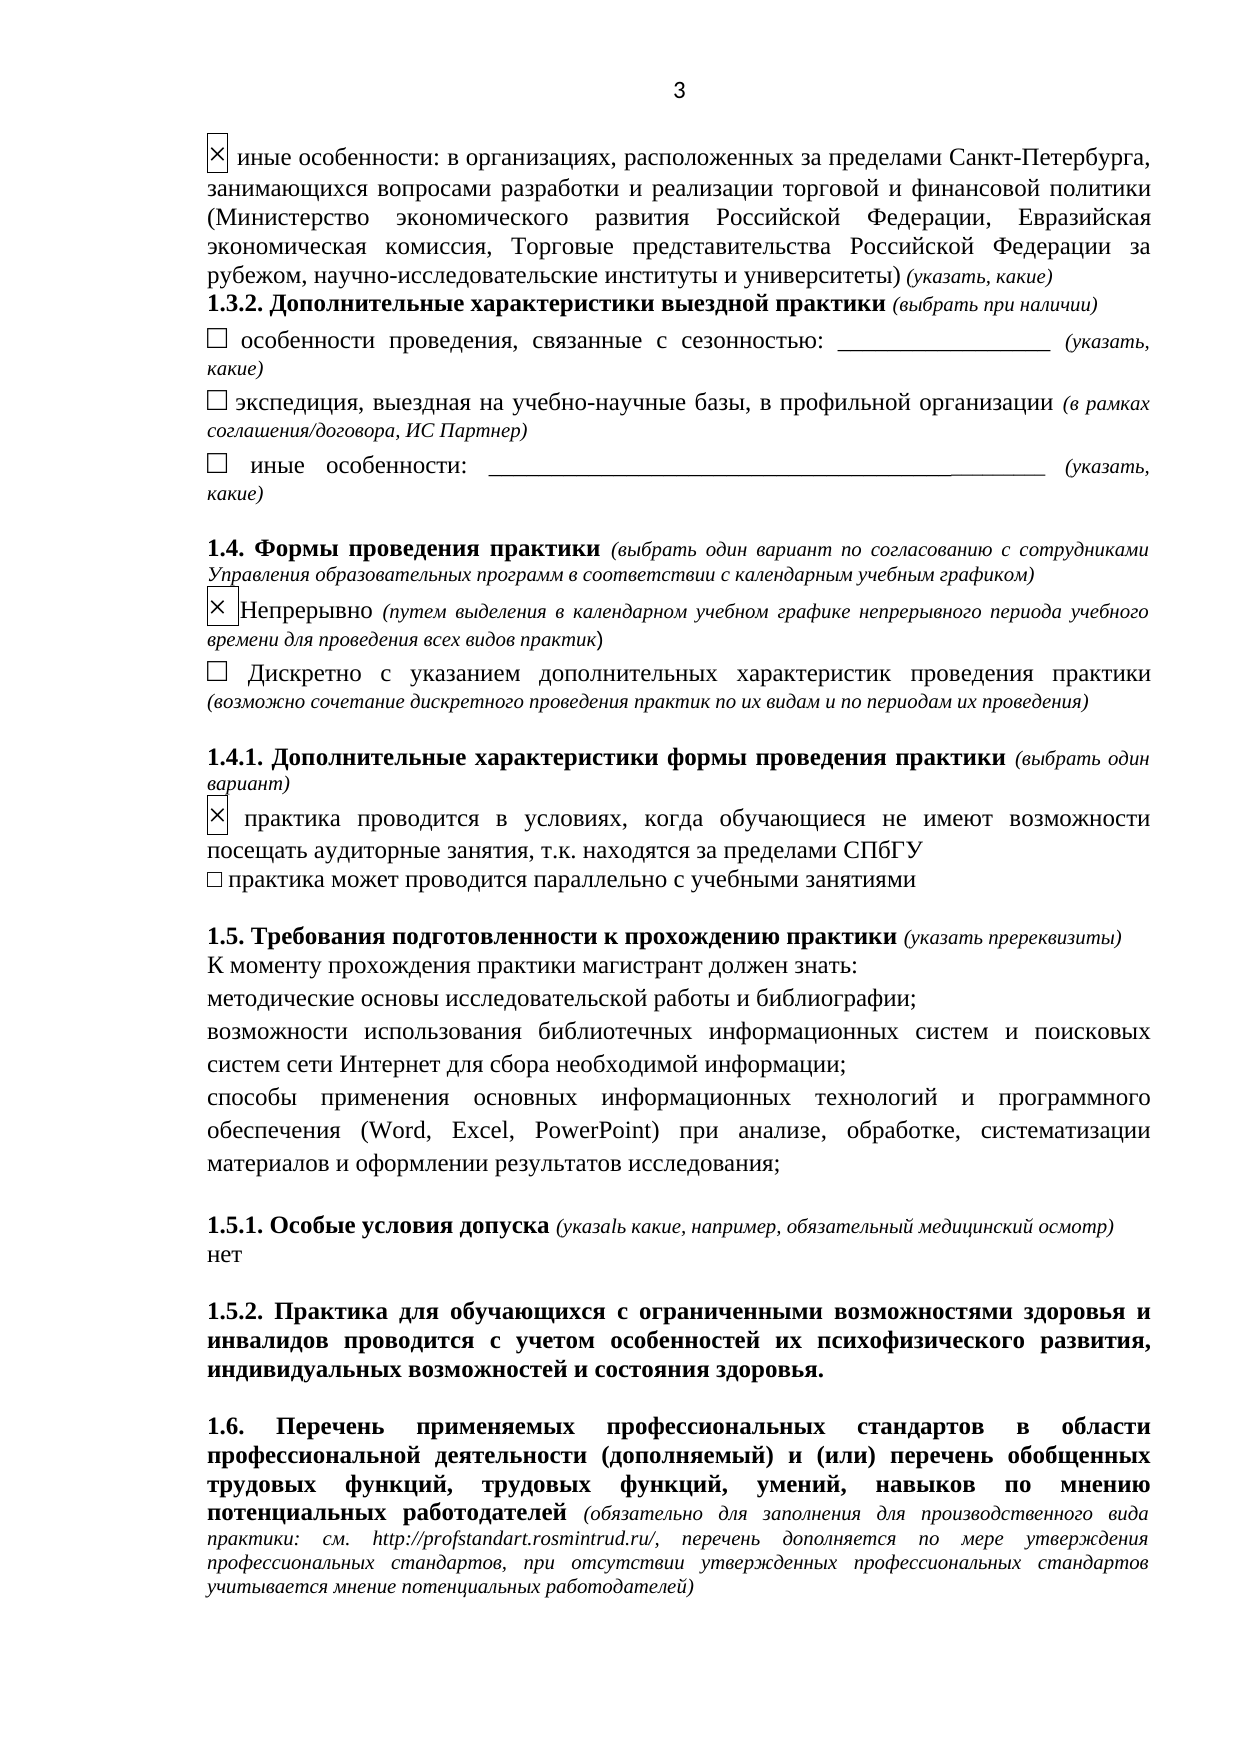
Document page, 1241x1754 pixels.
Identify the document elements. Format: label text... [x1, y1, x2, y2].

text □ Дискретно с указанием дополнительных характеристик проведения практики (возможно сочетание дискретного проведения практик по их видам и по периодам их проведения) [207, 651, 1152, 713]
text способы применения основных информационных технологий и программного обеспечения (Word, Excel, PowerPoint) при анализе, обработке, систематизации материалов и оформлении результатов исследования; [207, 1082, 1152, 1177]
text 1.5.1. Особые условия допуска (указаlь какие, например, обязательный медицинский осмотр) [207, 1210, 1152, 1239]
text × иные особенности: в организациях, расположенных за пределами Санкт-Петербурга, занимающихся вопросами разработки и реализации торговой и финансовой политики (Министерство экономического развития Российской Федерации, Евразийская экономическая комиссия, Торговые представительства Российской Федерации за рубежом, научно-исследовательские институты и университеты) (указать, какие) [207, 133, 1152, 288]
text □ практика может проводится параллельно с учебными занятиями [207, 864, 1152, 892]
text 1.5.2. Практика для обучающихся с ограниченными возможностями здоровья и инвалидов проводится с учетом особенностей их психофизического развития, индивидуальных возможностей и состояния здоровья. [207, 1296, 1152, 1382]
text возможности использования библиотечных информационных систем и поисковых систем сети Интернет для сбора необходимой информации; [207, 1016, 1152, 1078]
text □ особенности проведения, связанные с сезонностью: _________________ (указать, какие) [207, 317, 1152, 380]
text нет [207, 1239, 1152, 1267]
text 1.6. Перечень применяемых профессиональных стандартов в области профессиональной деятельности (дополняемый) и (или) перечень обобщенных трудовых функций, трудовых функций, умений, навыков по мнению потенциальных работодателей (обязательно для заполнения для производственного вида практики: см. http://profstandart.rosmintrud.ru/, перечень дополняется по мере утверждения профессиональных стандартов, при отсутствии утвержденных профессиональных стандартов учитывается мнение потенциальных работодателей) [207, 1411, 1152, 1598]
text 1.3.2. Дополнительные характеристики выездной практики (выбрать при наличии) [207, 288, 1152, 317]
text × практика проводится в условиях, когда обучающиеся не имеют возможности посещать аудиторные занятия, т.к. находятся за пределами СПбГУ [207, 794, 1152, 864]
text К моменту прохождения практики магистрант должен знать: [207, 950, 1152, 979]
text □ экспедиция, выездная на учебно-научные базы, в профильной организации (в рамках соглашения/договора, ИС Партнер) [207, 380, 1152, 442]
text методические основы исследовательской работы и библиографии; [207, 983, 1152, 1012]
text × Непрерывно (путем выделения в календарном учебном графике непрерывного периода учебного времени для проведения всех видов практик) [207, 586, 1152, 651]
text 1.4. Формы проведения практики (выбрать один вариант по согласованию с сотрудниками Управления образовательных программ в соответствии с календарным учебным графиком) [207, 533, 1152, 586]
text 1.5. Требования подготовленности к прохождению практики (указать пререквизиты) [207, 921, 1152, 950]
text □ иные особенности: ______________________________________________ (указать, какие) [207, 442, 1152, 504]
text 1.4.1. Дополнительные характеристики формы проведения практики (выбрать один вариант) [207, 742, 1152, 794]
